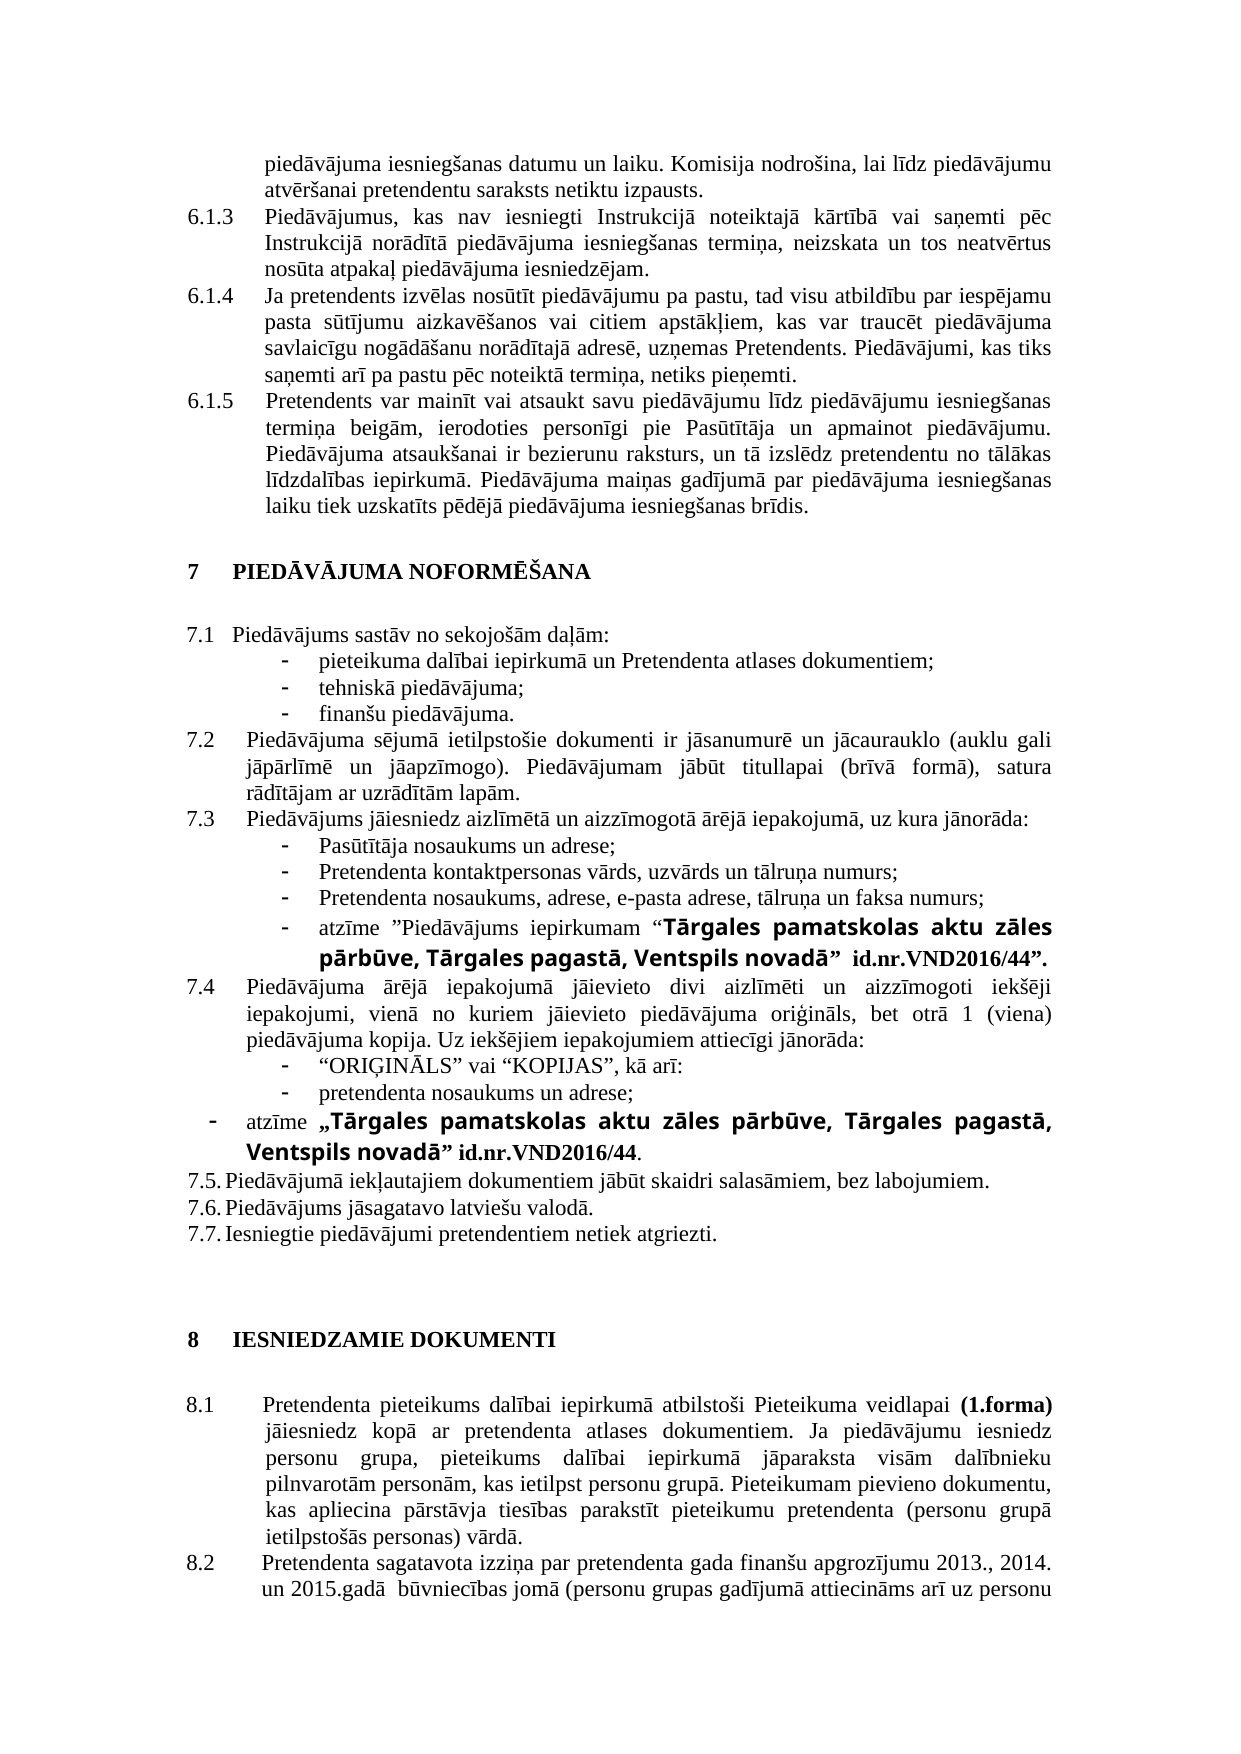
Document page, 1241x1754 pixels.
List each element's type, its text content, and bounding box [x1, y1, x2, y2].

subtitle Ja pretendents izvēlas nosūtīt piedāvājumu pa pastu, tad visu atbildību par iespējamu pasta sūtījumu aizkavēšanos vai citiem apstākļiem, kas var traucēt piedāvājuma savlaicīgu nogādāšanu norādītajā adresē, uzņemas Pretendents. Piedāvājumi, kas tiks saņemti arī pa pastu pēc noteiktā termiņa, netiks pieņemti. [187, 282, 1053, 387]
list Pretendenta nosaukums, adrese, e-pasta adrese, tālruņa un faksa numurs; [281, 884, 1053, 911]
list atzīme „Tārgales pamatskolas aktu zāles pārbūve, Tārgales pagastā, Ventspils novadā” id.nr.VND2016/44. [208, 1105, 1053, 1168]
subtitle Piedāvājuma sējumā ietilpstošie dokumenti ir jāsanumurē un jācaurauklo (auklu gali jāpārlīmē un jāapzīmogo). Piedāvājumam jābūt titullapai (brīvā formā), satura rādītājam ar uzrādītām lapām. [186, 726, 1053, 805]
subtitle Iesniedzamie dokumenti [187, 1326, 1053, 1352]
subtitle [187, 150, 1053, 203]
list Piedāvājums jāsagatavo latviešu valodā. [187, 1194, 1053, 1220]
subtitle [186, 1549, 1053, 1602]
list pretendenta nosaukums un adrese; [281, 1079, 1053, 1105]
subtitle Piedāvājumus, kas nav iesniegti Instrukcijā noteiktajā kārtībā vai saņemti pēc Instrukcijā norādītā piedāvājuma iesniegšanas termiņa, neizskata un tos neatvērtus nosūta atpakaļ piedāvājuma iesniedzējam. [187, 203, 1053, 282]
list tehniskā piedāvājuma; [281, 674, 1053, 700]
list pieteikuma dalībai iepirkumā un Pretendenta atlases dokumentiem; [281, 647, 1053, 674]
subtitle Piedāvājums sastāv no sekojošām daļām: [186, 621, 1053, 647]
list atzīme ”Piedāvājums iepirkumam “Tārgales pamatskolas aktu zāles pārbūve, Tārgales pagastā, Ventspils novadā” id.nr.VND2016/44”. [281, 911, 1053, 973]
subtitle Piedāvājums jāiesniedz aizlīmētā un aizzīmogotā ārējā iepakojumā, uz kura jānorāda: [186, 805, 1053, 832]
list Piedāvājumā iekļautajiem dokumentiem jābūt skaidri salasāmiem, bez labojumiem. [187, 1168, 1053, 1194]
subtitle Piedāvājuma ārējā iepakojumā jāievieto divi aizlīmēti un aizzīmogoti iekšēji iepakojumi, vienā no kuriem jāievieto piedāvājuma oriģināls, bet otrā 1 (viena) piedāvājuma kopija. Uz iekšējiem iepakojumiem attiecīgi jānorāda: [186, 973, 1053, 1052]
list Pasūtītāja nosaukums un adrese; [281, 832, 1053, 858]
subtitle Piedāvājuma noformēšana [187, 558, 1053, 584]
list Pretendenta kontaktpersonas vārds, uzvārds un tālruņa numurs; [281, 858, 1053, 884]
subtitle Pretendenta pieteikums dalībai iepirkumā atbilstoši Pieteikuma veidlapai (1.forma) jāiesniedz kopā ar pretendenta atlases dokumentiem. Ja piedāvājumu iesniedz personu grupa, pieteikums dalībai iepirkumā jāparaksta visām dalībnieku pilnvarotām personām, kas ietilpst personu grupā. Pieteikumam pievieno dokumentu, kas apliecina pārstāvja tiesības parakstīt pieteikumu pretendenta (personu grupā ietilpstošās personas) vārdā. [186, 1391, 1053, 1549]
list “ORIĢINĀLS” vai “KOPIJAS”, kā arī: [281, 1052, 1053, 1079]
subtitle Pretendents var mainīt vai atsaukt savu piedāvājumu līdz piedāvājumu iesniegšanas termiņa beigām, ierodoties personīgi pie Pasūtītāja un apmainot piedāvājumu. Piedāvājuma atsaukšanai ir bezierunu raksturs, un tā izslēdz pretendentu no tālākas līdzdalības iepirkumā. Piedāvājuma maiņas gadījumā par piedāvājuma iesniegšanas laiku tiek uzskatīts pēdējā piedāvājuma iesniegšanas brīdis. [187, 387, 1053, 519]
list finanšu piedāvājuma. [281, 700, 1053, 726]
list Iesniegtie piedāvājumi pretendentiem netiek atgriezti. [187, 1220, 1053, 1247]
